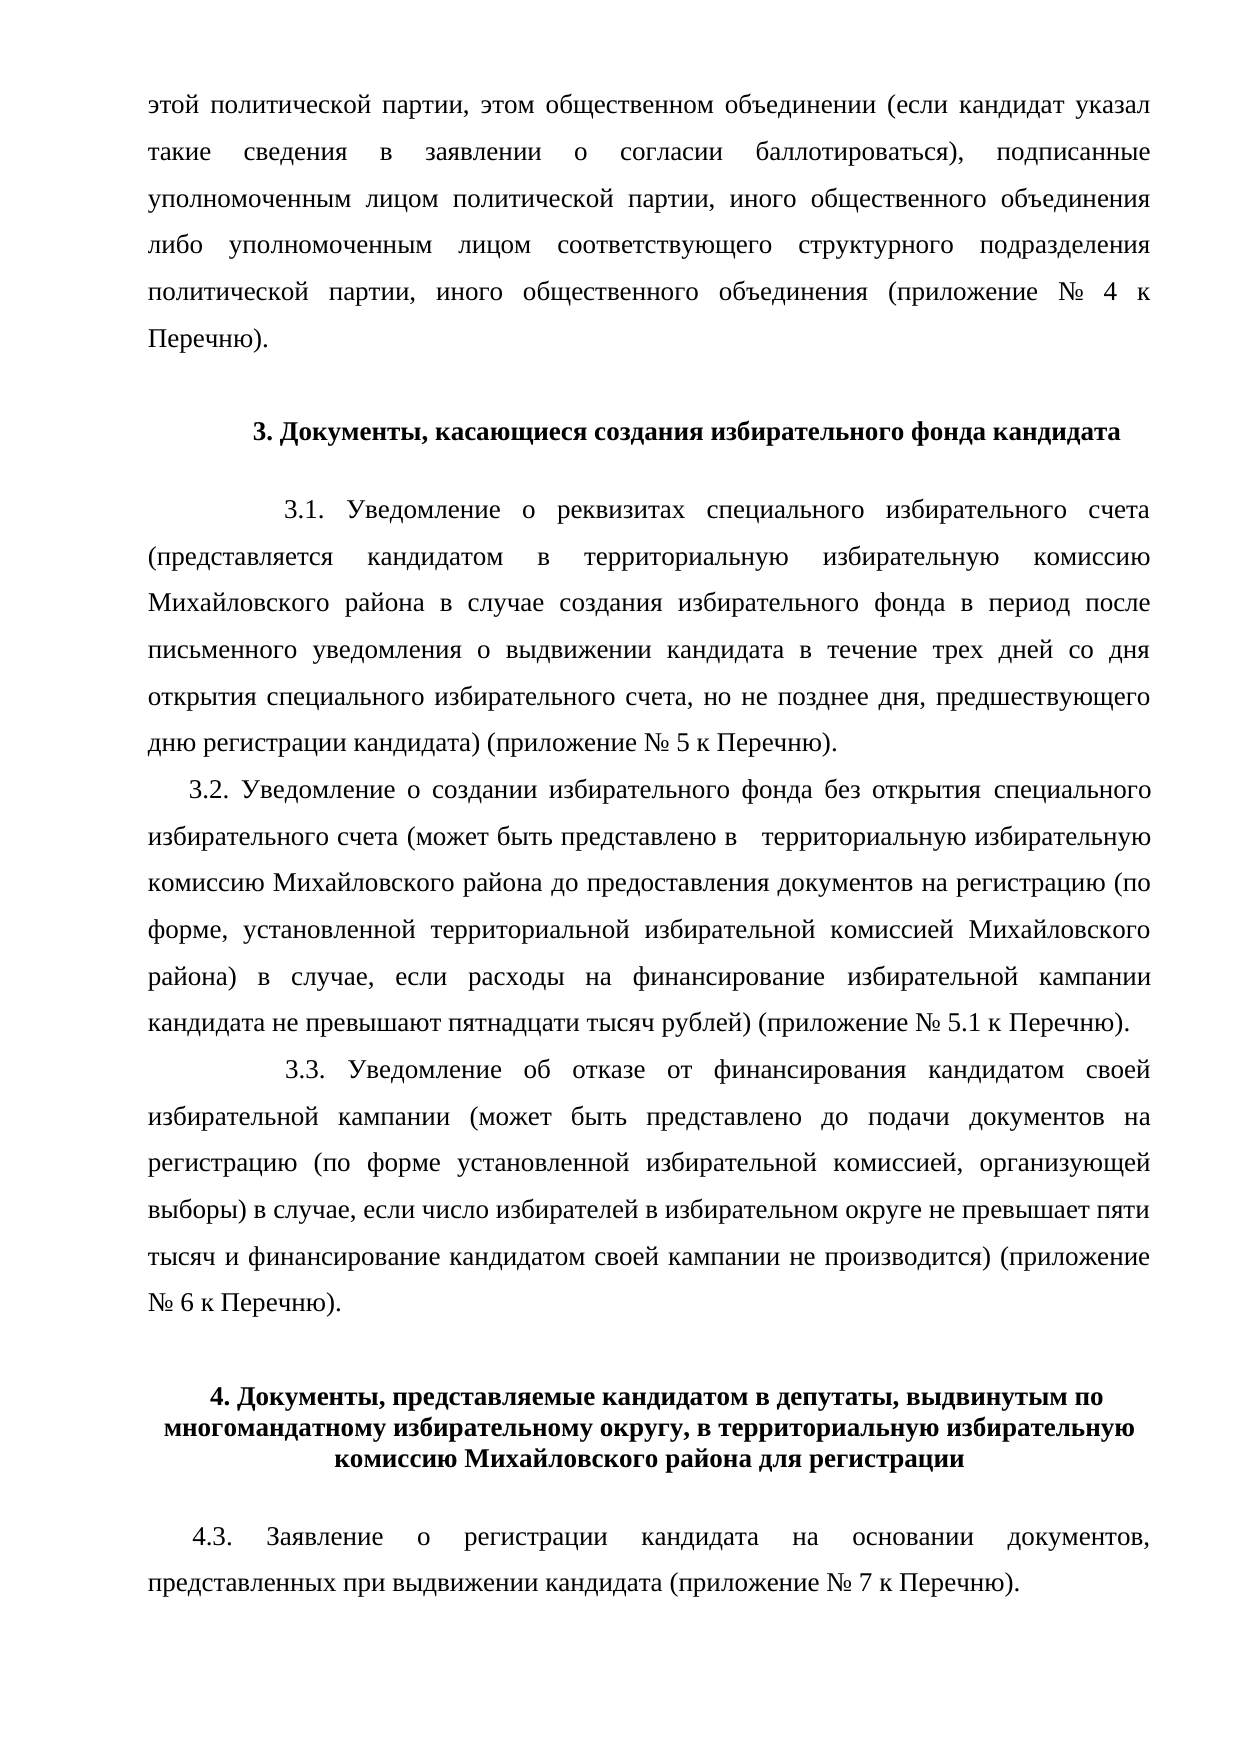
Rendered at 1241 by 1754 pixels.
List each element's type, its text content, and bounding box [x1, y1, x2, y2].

text 3. Документы, касающиеся создания избирательного фонда кандидата [148, 415, 1152, 446]
text 4. Документы, представляемые кандидатом в депутаты, выдвинутым по многомандатному избирательному округу, в территориальную избирательную комиссию Михайловского района для регистрации [148, 1380, 1152, 1473]
text 3.1. Уведомление о реквизитах специального избирательного счета (представляется кандидатом в территориальную избирательную комиссию Михайловского района в случае создания избирательного фонда в период после письменного уведомления о выдвижении кандидата в течение трех дней со дня открытия специального избирательного счета, но не позднее дня, предшествующего дню регистрации кандидата) (приложение № 5 к Перечню). [148, 493, 1152, 758]
text 3.2. Уведомление о создании избирательного фонда без открытия специального избирательного счета (может быть представлено в территориальную избирательную комиссию Михайловского района до предоставления документов на регистрацию (по форме, установленной территориальной избирательной комиссией Михайловского района) в случае, если расходы на финансирование избирательной кампании кандидата не превышают пятнадцати тысяч рублей) (приложение № 5.1 к Перечню). [148, 773, 1152, 1038]
text 3.3. Уведомление об отказе от финансирования кандидатом своей избирательной кампании (может быть представлено до подачи документов на регистрацию (по форме установленной избирательной комиссией, организующей выборы) в случае, если число избирателей в избирательном округе не превышает пяти тысяч и финансирование кандидатом своей кампании не производится) (приложение № 6 к Перечню). [148, 1053, 1152, 1318]
text 4.3. Заявление о регистрации кандидата на основании документов, представленных при выдвижении кандидата (приложение № 7 к Перечню). [148, 1520, 1152, 1598]
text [148, 89, 1152, 353]
